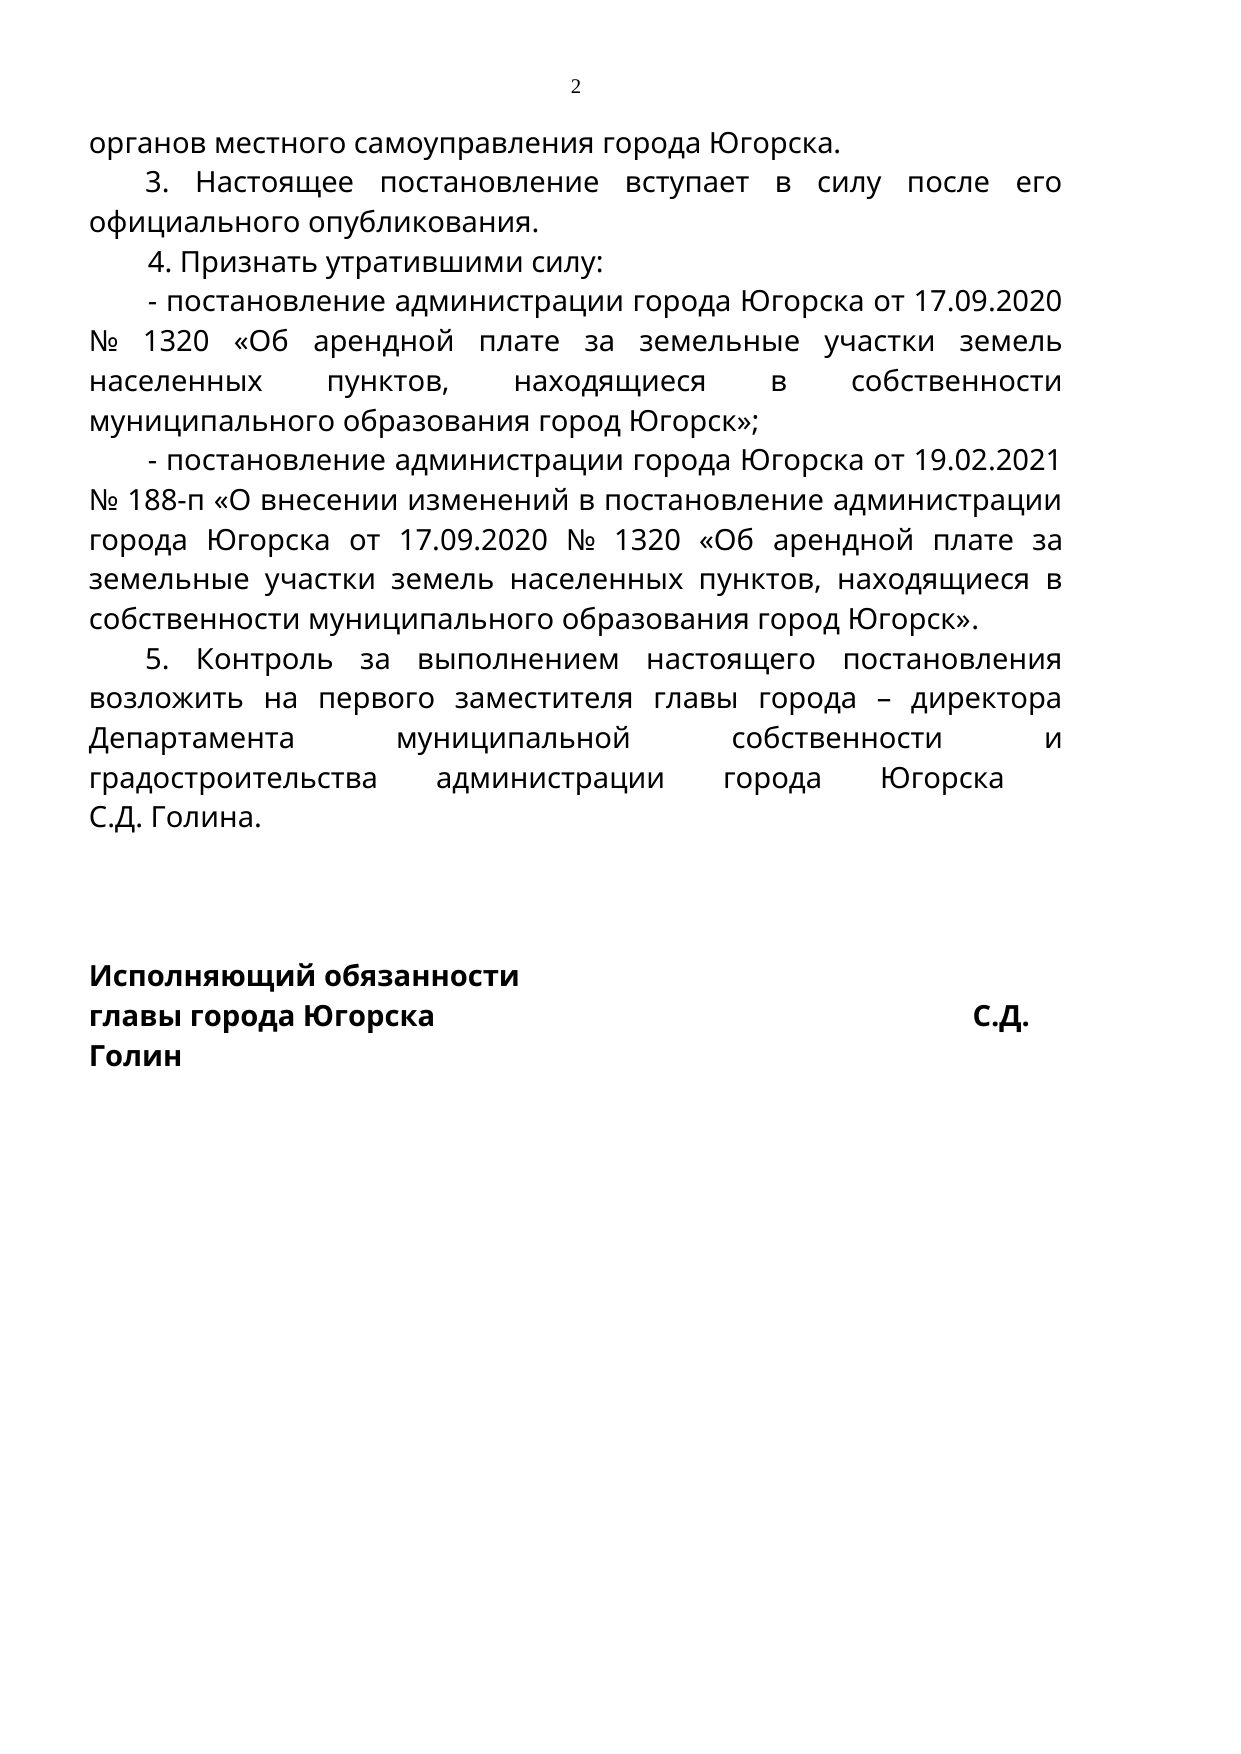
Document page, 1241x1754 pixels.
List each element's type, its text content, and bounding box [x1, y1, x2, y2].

text 3. Настоящее постановление вступает в силу после его официального опубликования. [89, 162, 1063, 241]
title 4. Признать утратившими силу: [89, 241, 1063, 281]
text главы города Югорска С.Д. Голин [89, 995, 1063, 1098]
text 5. Контроль за выполнением настоящего постановления возложить на первого заместителя главы города – директора Департамента муниципальной собственности и градостроительства администрации города Югорска С.Д. Голина. [89, 638, 1063, 836]
title - постановление администрации города Югорска от 19.02.2021 № 188-п «О внесении изменений в постановление администрации города Югорска от 17.09.2020 № 1320 «Об арендной плате за земельные участки земель населенных пунктов, находящиеся в собственности муниципального образования город Югорск». [89, 439, 1063, 638]
text Исполняющий обязанности [89, 955, 1063, 995]
title - постановление администрации города Югорска от 17.09.2020 № 1320 «Об арендной плате за земельные участки земель населенных пунктов, находящиеся в собственности муниципального образования город Югорск»; [89, 281, 1063, 439]
